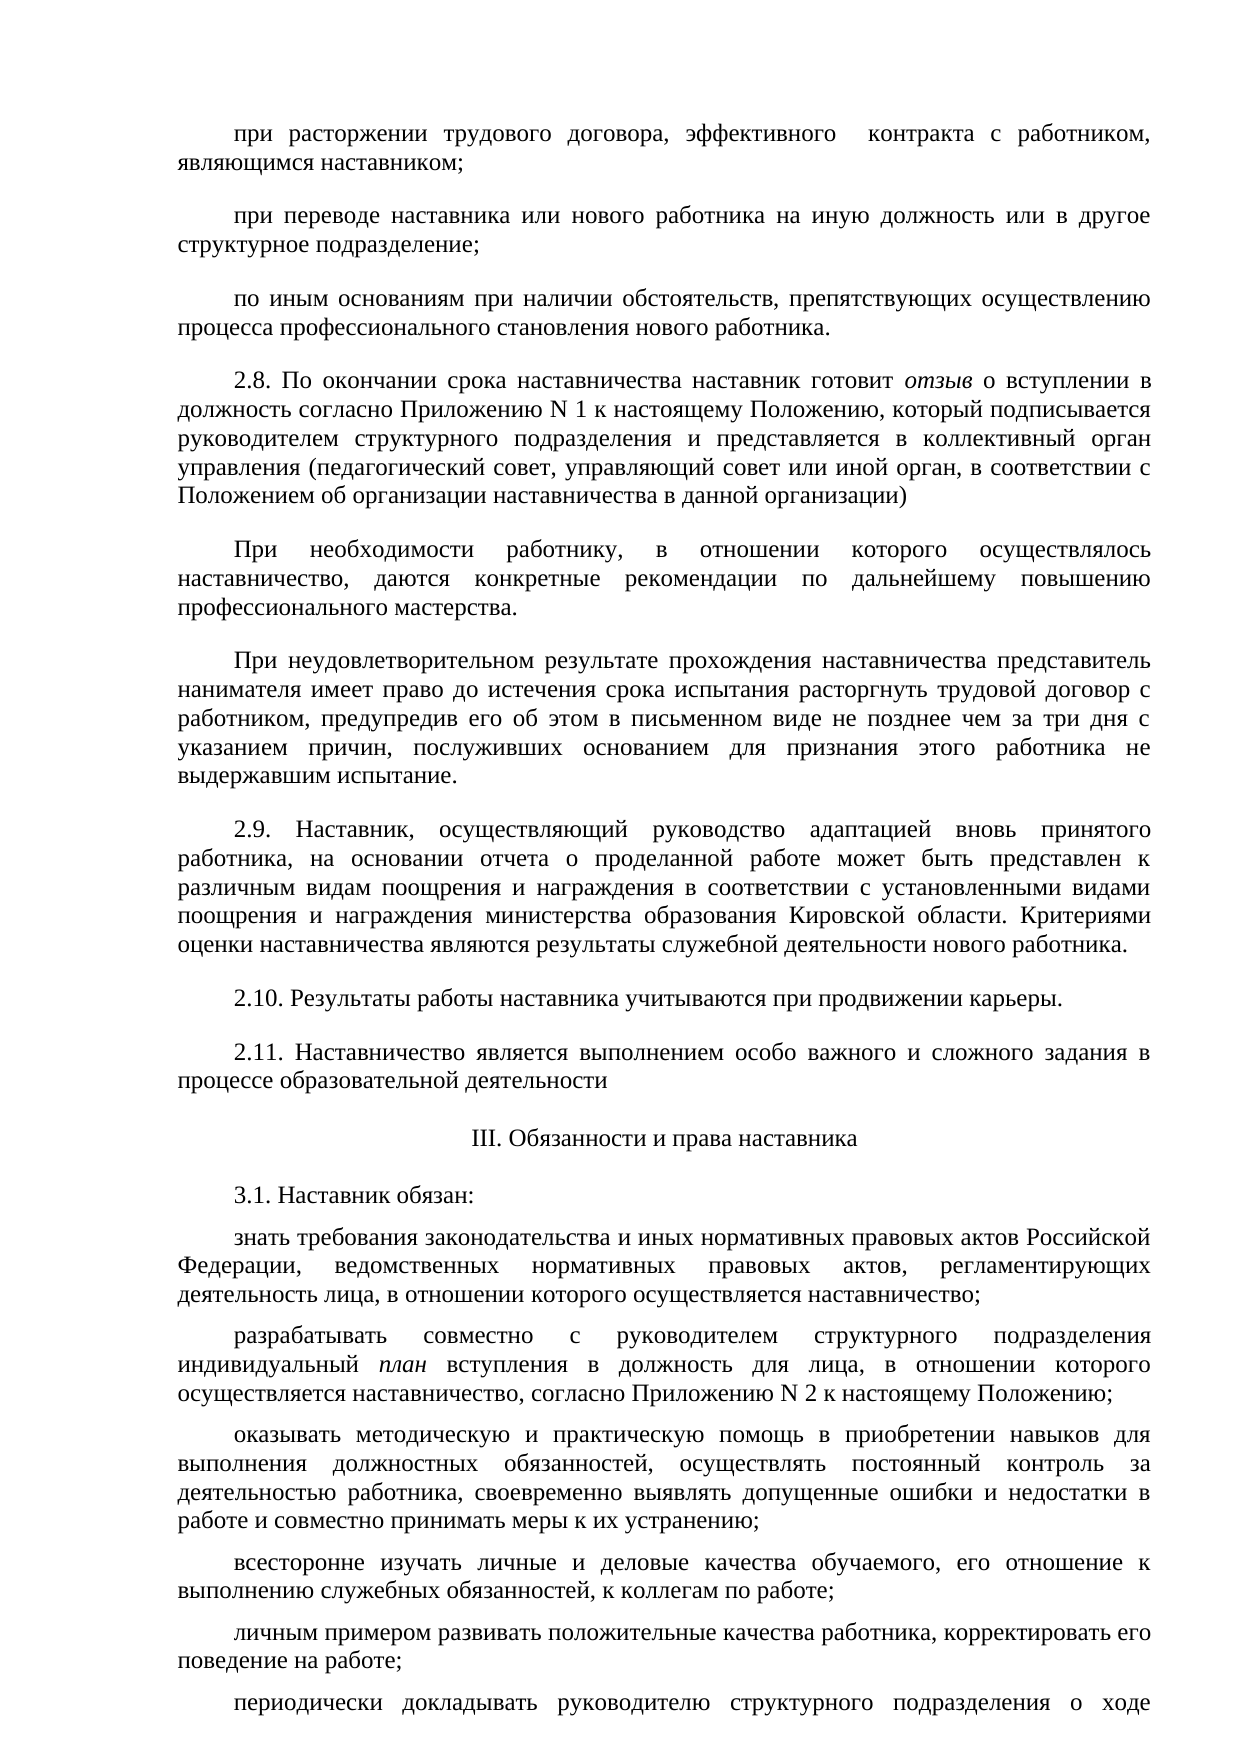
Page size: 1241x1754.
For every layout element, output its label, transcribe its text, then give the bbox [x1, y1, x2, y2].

text При необходимости работнику, в отношении которого осуществлялось наставничество, даются конкретные рекомендации по дальнейшему повышению профессионального мастерства. [177, 534, 1152, 621]
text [177, 1687, 1152, 1716]
text При неудовлетворительном результате прохождения наставничества представитель нанимателя имеет право до истечения срока испытания расторгнуть трудовой договор с работником, предупредив его об этом в письменном виде не позднее чем за три дня с указанием причин, послуживших основанием для признания этого работника не выдержавшим испытание. [177, 646, 1152, 789]
text 2.9. Наставник, осуществляющий руководство адаптацией вновь принятого работника, на основании отчета о проделанной работе может быть представлен к различным видам поощрения и награждения в соответствии с установленными видами поощрения и награждения министерства образования Кировской области. Критериями оценки наставничества являются результаты служебной деятельности нового работника. [177, 814, 1152, 958]
text III. Обязанности и права наставника [177, 1123, 1152, 1152]
text всесторонне изучать личные и деловые качества обучаемого, его отношение к выполнению служебных обязанностей, к коллегам по работе; [177, 1547, 1152, 1604]
text по иным основаниям при наличии обстоятельств, препятствующих осуществлению процесса профессионального становления нового работника. [177, 283, 1152, 341]
text 2.8. По окончании срока наставничества наставник готовит отзыв о вступлении в должность согласно Приложению N 1 к настоящему Положению, который подписывается руководителем структурного подразделения и представляется в коллективный орган управления (педагогический совет, управляющий совет или иной орган, в соответствии с Положением об организации наставничества в данной организации) [177, 366, 1152, 509]
text знать требования законодательства и иных нормативных правовых актов Российской Федерации, ведомственных нормативных правовых актов, регламентирующих деятельность лица, в отношении которого осуществляется наставничество; [177, 1222, 1152, 1308]
text 2.10. Результаты работы наставника учитываются при продвижении карьеры. [177, 983, 1152, 1012]
text оказывать методическую и практическую помощь в приобретении навыков для выполнения должностных обязанностей, осуществлять постоянный контроль за деятельностью работника, своевременно выявлять допущенные ошибки и недостатки в работе и совместно принимать меры к их устранению; [177, 1419, 1152, 1534]
text 3.1. Наставник обязан: [177, 1181, 1152, 1209]
text разрабатывать совместно с руководителем структурного подразделения индивидуальный план вступления в должность для лица, в отношении которого осуществляется наставничество, согласно Приложению N 2 к настоящему Положению; [177, 1321, 1152, 1407]
text при расторжении трудового договора, эффективного контракта с работником, являющимся наставником; [177, 118, 1152, 176]
text при переводе наставника или нового работника на иную должность или в другое структурное подразделение; [177, 201, 1152, 258]
text 2.11. Наставничество является выполнением особо важного и сложного задания в процессе образовательной деятельности [177, 1037, 1152, 1094]
text личным примером развивать положительные качества работника, корректировать его поведение на работе; [177, 1617, 1152, 1674]
